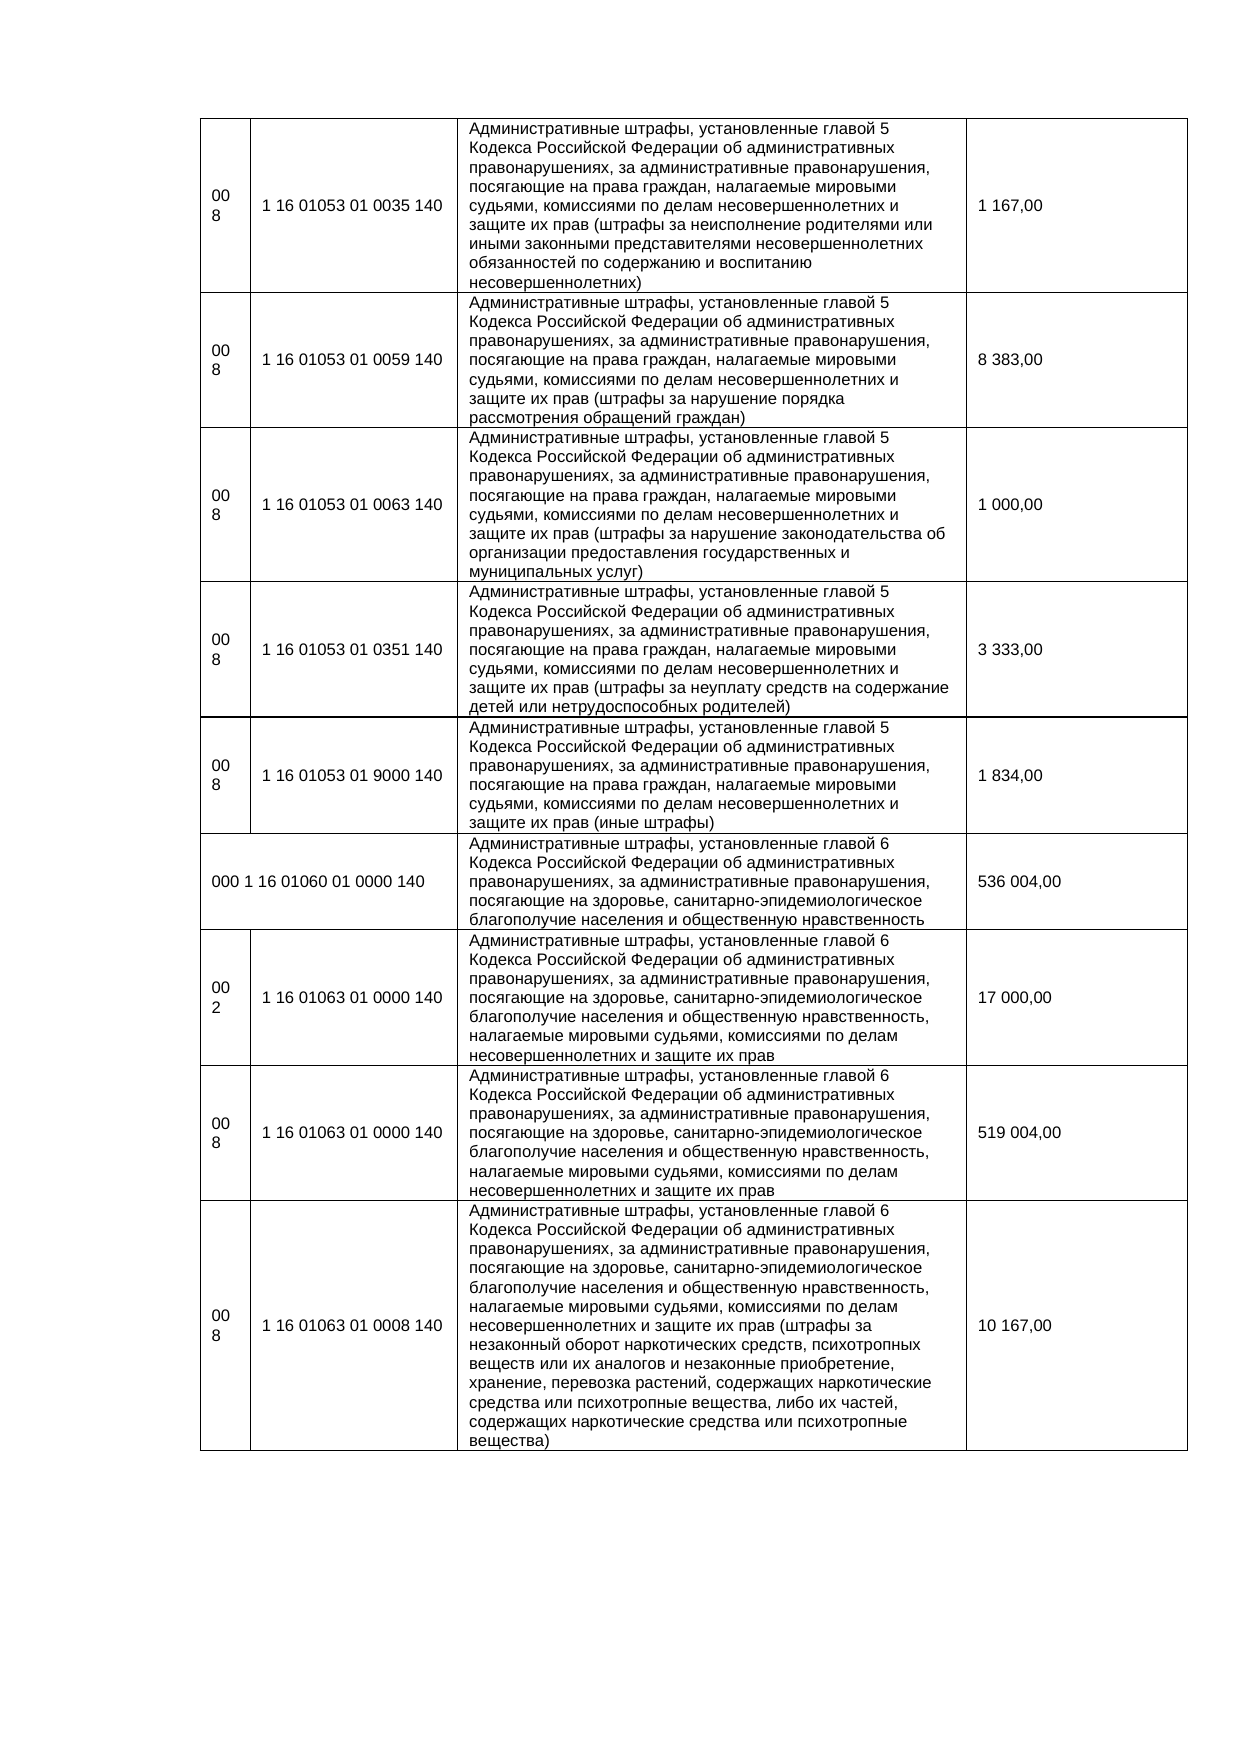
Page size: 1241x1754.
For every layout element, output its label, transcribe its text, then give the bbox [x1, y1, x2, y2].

table_cell 008 [201, 1066, 250, 1200]
table_cell 1 16 01053 01 0035 140 [251, 119, 457, 292]
table_cell 002 [201, 930, 250, 1064]
table_cell Административные штрафы, установленные главой 6 Кодекса Российской Федерации об административных правонарушениях, за административные правонарушения, посягающие на здоровье, санитарно-эпидемиологическое благополучие населения и общественную нравственность, налагаемые мировыми судьями, комиссиями по делам несовершеннолетних и защите их прав [458, 930, 966, 1064]
table_cell Административные штрафы, установленные главой 6 Кодекса Российской Федерации об административных правонарушениях, за административные правонарушения, посягающие на здоровье, санитарно-эпидемиологическое благополучие населения и общественную нравственность, налагаемые мировыми судьями, комиссиями по делам несовершеннолетних и защите их прав (штрафы за незаконный оборот наркотических средств, психотропных веществ или их аналогов и незаконные приобретение, хранение, перевозка растений, содержащих наркотические средства или психотропные вещества, либо их частей, содержащих наркотические средства или психотропные вещества) [458, 1201, 966, 1450]
table_cell 008 [201, 428, 250, 581]
table_cell 008 [201, 119, 250, 292]
table_cell 1 16 01063 01 0000 140 [251, 930, 457, 1064]
table_cell 8 383,00 [967, 293, 1187, 427]
table_cell 1 16 01053 01 9000 140 [251, 718, 457, 832]
table_cell 519 004,00 [967, 1066, 1187, 1200]
table_cell 1 16 01053 01 0351 140 [251, 582, 457, 716]
table_cell 1 834,00 [967, 718, 1187, 832]
table_cell Административные штрафы, установленные главой 5 Кодекса Российской Федерации об административных правонарушениях, за административные правонарушения, посягающие на права граждан, налагаемые мировыми судьями, комиссиями по делам несовершеннолетних и защите их прав (штрафы за нарушение порядка рассмотрения обращений граждан) [458, 293, 966, 427]
table_cell Административные штрафы, установленные главой 6 Кодекса Российской Федерации об административных правонарушениях, за административные правонарушения, посягающие на здоровье, санитарно-эпидемиологическое благополучие населения и общественную нравственность, налагаемые мировыми судьями, комиссиями по делам несовершеннолетних и защите их прав [458, 1066, 966, 1200]
table_cell 1 167,00 [967, 119, 1187, 292]
table_cell 1 16 01053 01 0063 140 [251, 428, 457, 581]
table_cell 1 16 01053 01 0059 140 [251, 293, 457, 427]
table_cell 008 [201, 718, 250, 832]
table_cell 3 333,00 [967, 582, 1187, 716]
table_cell 1 16 01063 01 0000 140 [251, 1066, 457, 1200]
table_cell Административные штрафы, установленные главой 5 Кодекса Российской Федерации об административных правонарушениях, за административные правонарушения, посягающие на права граждан, налагаемые мировыми судьями, комиссиями по делам несовершеннолетних и защите их прав (штрафы за нарушение законодательства об организации предоставления государственных и муниципальных услуг) [458, 428, 966, 581]
table_cell 536 004,00 [967, 834, 1187, 929]
table_cell 17 000,00 [967, 930, 1187, 1064]
table_cell 10 167,00 [967, 1201, 1187, 1450]
table_cell 1 16 01063 01 0008 140 [251, 1201, 457, 1450]
table_cell Административные штрафы, установленные главой 5 Кодекса Российской Федерации об административных правонарушениях, за административные правонарушения, посягающие на права граждан, налагаемые мировыми судьями, комиссиями по делам несовершеннолетних и защите их прав (штрафы за неуплату средств на содержание детей или нетрудоспособных родителей) [458, 582, 966, 716]
table_cell 008 [201, 293, 250, 427]
table_cell Административные штрафы, установленные главой 5 Кодекса Российской Федерации об административных правонарушениях, за административные правонарушения, посягающие на права граждан, налагаемые мировыми судьями, комиссиями по делам несовершеннолетних и защите их прав (штрафы за неисполнение родителями или иными законными представителями несовершеннолетних обязанностей по содержанию и воспитанию несовершеннолетних) [458, 119, 966, 292]
table_cell 1 000,00 [967, 428, 1187, 581]
table_cell 008 [201, 1201, 250, 1450]
table_cell Административные штрафы, установленные главой 6 Кодекса Российской Федерации об административных правонарушениях, за административные правонарушения, посягающие на здоровье, санитарно-эпидемиологическое благополучие населения и общественную нравственность [458, 834, 966, 929]
table_cell Административные штрафы, установленные главой 5 Кодекса Российской Федерации об административных правонарушениях, за административные правонарушения, посягающие на права граждан, налагаемые мировыми судьями, комиссиями по делам несовершеннолетних и защите их прав (иные штрафы) [458, 718, 966, 832]
table_cell 008 [201, 582, 250, 716]
table_cell 000 1 16 01060 01 0000 140 [201, 834, 457, 929]
